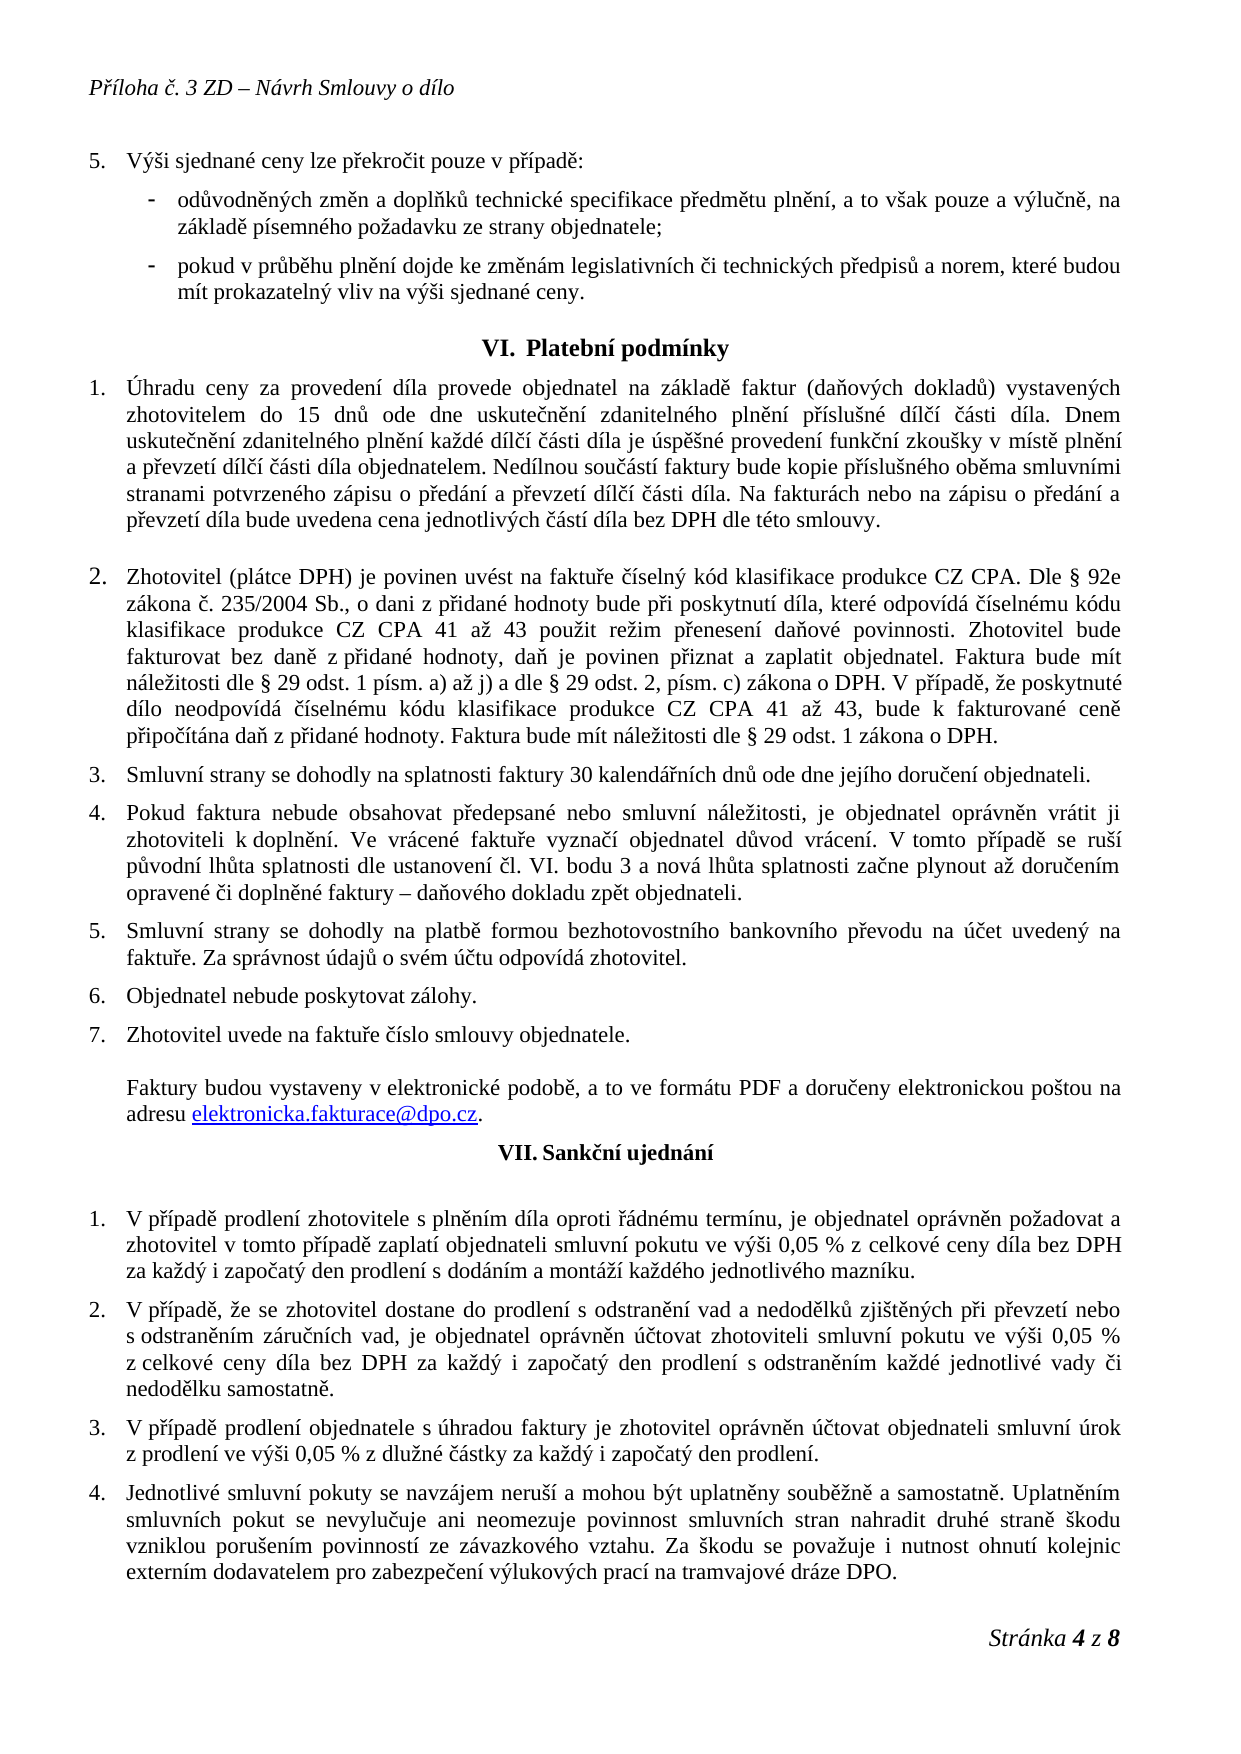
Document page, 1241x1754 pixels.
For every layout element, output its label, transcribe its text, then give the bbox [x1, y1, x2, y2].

subtitle Smluvní strany se dohodly na platbě formou bezhotovostního bankovního převodu na účet uvedený na faktuře. Za správnost údajů o svém účtu odpovídá zhotovitel. [89, 917, 1122, 970]
list Zhotovitel (plátce DPH) je povinen uvést na faktuře číselný kód klasifikace produkce CZ CPA. Dle § 92e zákona č. 235/2004 Sb., o dani z přidané hodnoty bude při poskytnutí díla, které odpovídá číselnému kódu klasifikace produkce CZ CPA 41 až 43 použit režim přenesení daňové povinnosti. Zhotovitel bude fakturovat bez daně z přidané hodnoty, daň je povinen přiznat a zaplatit objednatel. Faktura bude mít náležitosti dle § 29 odst. 1 písm. a) až j) a dle § 29 odst. 2, písm. c) zákona o DPH. V případě, že poskytnuté dílo neodpovídá číselnému kódu klasifikace produkce CZ CPA 41 až 43, bude k fakturované ceně připočítána daň z přidané hodnoty. Faktura bude mít náležitosti dle § 29 odst. 1 zákona o DPH. [89, 561, 1122, 748]
subtitle Objednatel nebude poskytovat zálohy. [89, 983, 1122, 1009]
subtitle Jednotlivé smluvní pokuty se navzájem neruší a mohou být uplatněny souběžně a samostatně. Uplatněním smluvních pokut se nevylučuje ani neomezuje povinnost smluvních stran nahradit druhé straně škodu vzniklou porušením povinností ze závazkového vztahu. Za škodu se považuje i nutnost ohnutí kolejnic externím dodavatelem pro zabezpečení výlukových prací na tramvajové dráze DPO. [89, 1479, 1122, 1585]
list Sankční ujednání [89, 1139, 1122, 1166]
subtitle V případě prodlení zhotovitele s plněním díla oproti řádnému termínu, je objednatel oprávněn požadovat a zhotovitel v tomto případě zaplatí objednateli smluvní pokutu ve výši 0,05 % z celkové ceny díla bez DPH za každý i započatý den prodlení s dodáním a montáží každého jednotlivého mazníku. [89, 1204, 1122, 1284]
subtitle V případě prodlení objednatele s úhradou faktury je zhotovitel oprávněn účtovat objednateli smluvní úrok z prodlení ve výši 0,05 % z dlužné částky za každý i započatý den prodlení. [89, 1414, 1122, 1467]
list Platební podmínky [89, 333, 1122, 362]
subtitle Zhotovitel uvede na faktuře číslo smlouvy objednatele. [89, 1021, 1122, 1048]
subtitle Úhradu ceny za provedení díla provede objednatel na základě faktur (daňových dokladů) vystavených zhotovitelem do 15 dnů ode dne uskutečnění zdanitelného plnění příslušné dílčí části díla. Dnem uskutečnění zdanitelného plnění každé dílčí části díla je úspěšné provedení funkční zkoušky v místě plnění a převzetí dílčí části díla objednatelem. Nedílnou součástí faktury bude kopie příslušného oběma smluvními stranami potvrzeného zápisu o předání a převzetí dílčí části díla. Na fakturách nebo na zápisu o předání a převzetí díla bude uvedena cena jednotlivých částí díla bez DPH dle této smlouvy. [89, 374, 1122, 532]
subtitle V případě, že se zhotovitel dostane do prodlení s odstranění vad a nedodělků zjištěných při převzetí nebo s odstraněním záručních vad, je objednatel oprávněn účtovat zhotoviteli smluvní pokutu ve výši 0,05 % z celkové ceny díla bez DPH za každý i započatý den prodlení s odstraněním každé jednotlivé vady či nedodělku samostatně. [89, 1296, 1122, 1402]
subtitle Smluvní strany se dohodly na splatnosti faktury 30 kalendářních dnů ode dne jejího doručení objednateli. [89, 761, 1122, 787]
subtitle Pokud faktura nebude obsahovat předepsané nebo smluvní náležitosti, je objednatel oprávněn vrátit ji zhotoviteli k doplnění. Ve vrácené faktuře vyznačí objednatel důvod vrácení. V tomto případě se ruší původní lhůta splatnosti dle ustanovení čl. VI. bodu 3 a nová lhůta splatnosti začne plynout až doručením opravené či doplněné faktury – daňového dokladu zpět objednateli. [89, 799, 1122, 905]
list pokud v průběhu plnění dojde ke změnám legislativních či technických předpisů a norem, které budou mít prokazatelný vliv na výši sjednané ceny. [148, 252, 1122, 304]
subtitle Výši sjednané ceny lze překročit pouze v případě: [89, 148, 1122, 174]
list odůvodněných změn a doplňků technické specifikace předmětu plnění, a to však pouze a výlučně, na základě písemného požadavku ze strany objednatele; [148, 186, 1122, 239]
list Faktury budou vystaveny v elektronické podobě, a to ve formátu PDF a doručeny elektronickou poštou na adresu elektronicka.fakturace@dpo.cz. [126, 1074, 1122, 1127]
